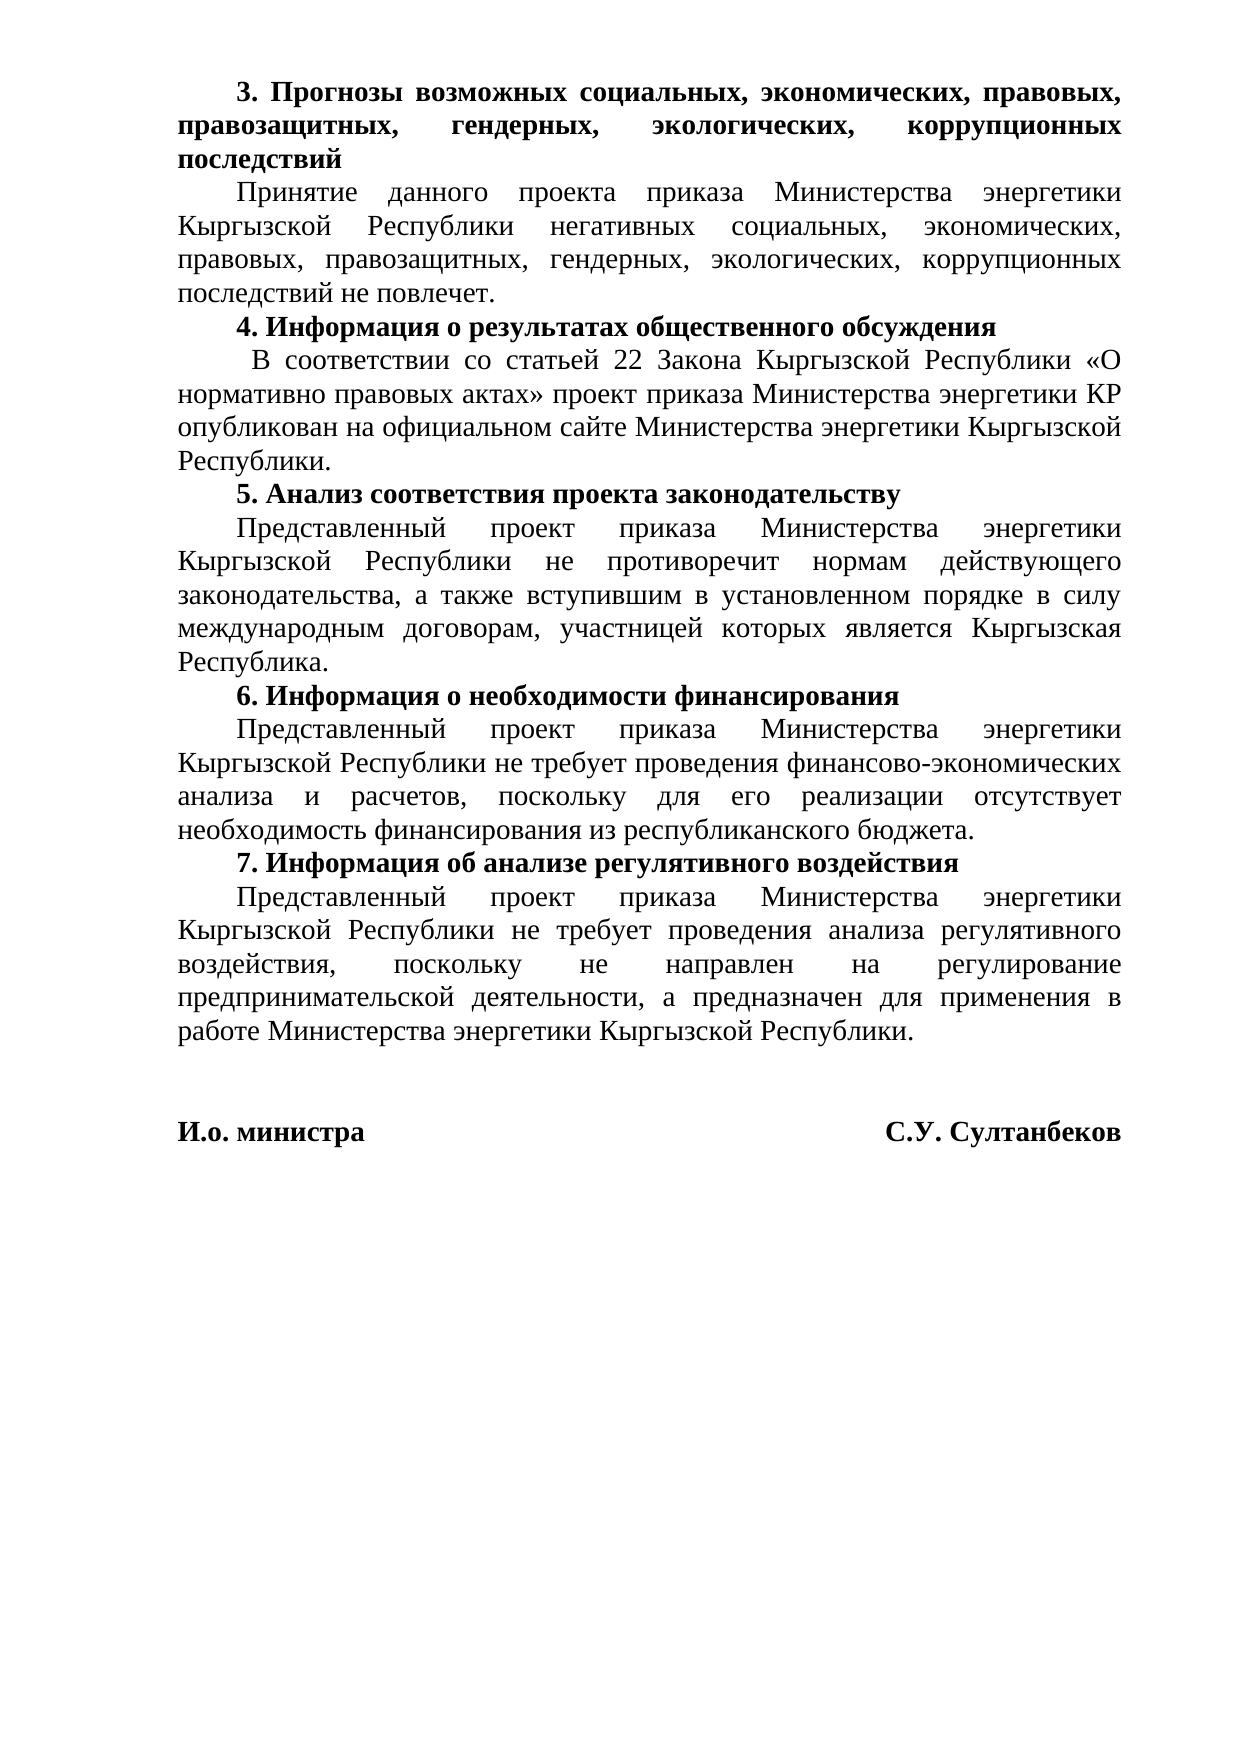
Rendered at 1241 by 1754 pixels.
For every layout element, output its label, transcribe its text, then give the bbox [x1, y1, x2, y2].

text 6. Информация о необходимости финансирования [177, 678, 1122, 711]
text 3. Прогнозы возможных социальных, экономических, правовых, правозащитных, гендерных, экологических, коррупционных последствий [177, 74, 1122, 174]
text Представленный проект приказа Министерства энергетики Кыргызской Республики не требует проведения финансово-экономических анализа и расчетов, поскольку для его реализации отсутствует необходимость финансирования из республиканского бюджета. [177, 711, 1122, 845]
text 7. Информация об анализе регулятивного воздействия [177, 845, 1122, 879]
text В соответствии со статьей 22 Закона Кыргызской Республики «О нормативно правовых актах» проект приказа Министерства энергетики КР опубликован на официальном сайте Министерства энергетики Кыргызской Республики. [177, 342, 1122, 476]
text Представленный проект приказа Министерства энергетики Кыргызской Республики не противоречит нормам действующего законодательства, а также вступившим в установленном порядке в силу международным договорам, участницей которых является Кыргызская Республика. [177, 510, 1122, 678]
text 4. Информация о результатах общественного обсуждения [177, 309, 1122, 342]
text 5. Анализ соответствия проекта законодательству [177, 476, 1122, 510]
text Представленный проект приказа Министерства энергетики Кыргызской Республики не требует проведения анализа регулятивного воздействия, поскольку не направлен на регулирование предпринимательской деятельности, а предназначен для применения в работе Министерства энергетики Кыргызской Республики. [177, 879, 1122, 1047]
text И.о. министра С.У. Султанбеков [177, 1114, 1122, 1147]
text Принятие данного проекта приказа Министерства энергетики Кыргызской Республики негативных социальных, экономических, правовых, правозащитных, гендерных, экологических, коррупционных последствий не повлечет. [177, 174, 1122, 309]
